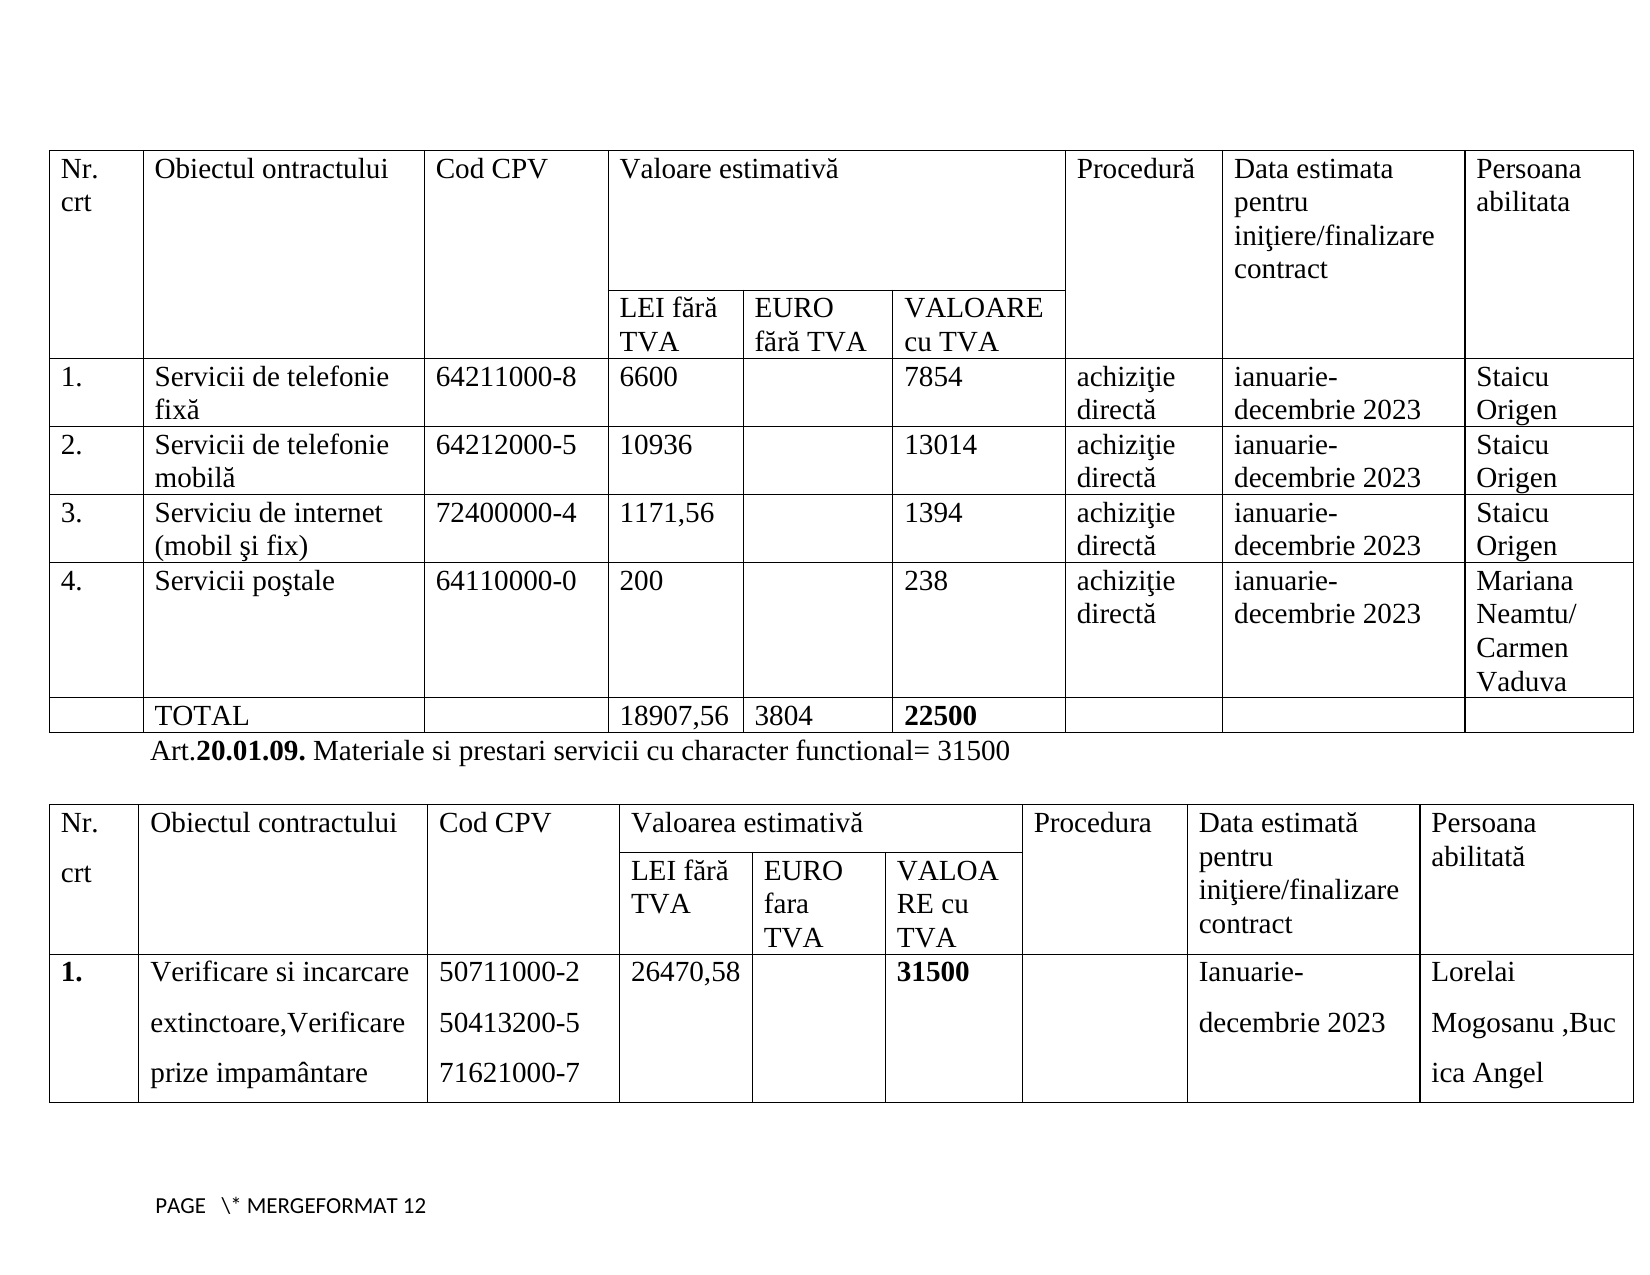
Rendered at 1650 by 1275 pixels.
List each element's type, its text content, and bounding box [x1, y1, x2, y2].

table_cell achiziţie directă [1066, 427, 1222, 494]
table_cell [50, 698, 143, 732]
table_cell achiziţie directă [1066, 359, 1222, 426]
table_header Persoana abilitata [1466, 151, 1633, 358]
table_cell Verificare si incarcare extinctoare,Verificare prize impamântare [139, 955, 427, 1102]
table_cell 64110000-0 [425, 563, 608, 697]
table_cell [1223, 698, 1464, 732]
table_cell [744, 427, 892, 494]
table_cell VALOARE cu TVA [893, 291, 1065, 358]
table_header Cod CPV [428, 805, 619, 953]
table_header Persoana abilitată [1421, 805, 1633, 953]
table_header Procedură [1066, 151, 1222, 358]
table_cell 72400000-4 [425, 495, 608, 562]
table_cell 64212000-5 [425, 427, 608, 494]
table_header Valoare estimativă [609, 151, 1065, 289]
table_cell Servicii de telefonie mobilă [144, 427, 424, 494]
table_cell Staicu Origen [1466, 359, 1633, 426]
table_cell 1. [50, 955, 138, 1102]
table_cell 18907,56 [609, 698, 743, 732]
table_cell 7854 [893, 359, 1065, 426]
table_cell VALOARE cu TVA [886, 853, 1022, 953]
table_cell 2. [50, 427, 143, 494]
table_header Obiectul ontractului [144, 151, 424, 358]
table_cell [744, 359, 892, 426]
table_header Nr. crt [50, 151, 143, 358]
table_cell ianuarie-decembrie 2023 [1223, 563, 1464, 697]
table_cell [753, 955, 885, 1102]
table_cell 1171,56 [609, 495, 743, 562]
table_cell 50711000-2 50413200-5 71621000-7 [428, 955, 619, 1102]
table_cell 31500 [886, 955, 1022, 1102]
table_cell TOTAL [144, 698, 424, 732]
table_cell achiziţie directă [1066, 495, 1222, 562]
table_cell 6600 [609, 359, 743, 426]
table_cell [425, 698, 608, 732]
table_cell ianuarie-decembrie 2023 [1223, 427, 1464, 494]
table_cell Mariana Neamtu/ Carmen Vaduva [1466, 563, 1633, 697]
table_cell Staicu Origen [1466, 427, 1633, 494]
table_cell [1023, 955, 1187, 1102]
table_cell 238 [893, 563, 1065, 697]
table_header Valoarea estimativă [620, 805, 1022, 852]
table_cell 4. [50, 563, 143, 697]
table_cell EURO fără TVA [744, 291, 892, 358]
table_cell [1066, 698, 1222, 732]
table_cell LEI fără TVA [609, 291, 743, 358]
table_cell 1394 [893, 495, 1065, 562]
table_cell Lorelai Mogosanu ,Bucica Angel [1421, 955, 1633, 1102]
table_cell [744, 563, 892, 697]
table_cell 3. [50, 495, 143, 562]
text Art.20.01.09. Materiale si prestari servicii cu character functional= 31500 [150, 733, 1500, 766]
table_cell [744, 495, 892, 562]
table_header Obiectul contractului [139, 805, 427, 953]
table_cell Staicu Origen [1466, 495, 1633, 562]
table_cell Ianuarie-decembrie 2023 [1188, 955, 1419, 1102]
table_header Cod CPV [425, 151, 608, 358]
table_cell ianuarie-decembrie 2023 [1223, 495, 1464, 562]
table_cell 26470,58 [620, 955, 752, 1102]
table_header Procedura [1023, 805, 1187, 953]
table_cell [1466, 698, 1633, 732]
table_header Data estimată pentru iniţiere/finalizare contract [1188, 805, 1419, 953]
table_cell 22500 [893, 698, 1065, 732]
table_cell Servicii poştale [144, 563, 424, 697]
table_cell Serviciu de internet (mobil şi fix) [144, 495, 424, 562]
table_cell 1. [50, 359, 143, 426]
table_header Data estimata pentru iniţiere/finalizare contract [1223, 151, 1464, 358]
table_cell ianuarie-decembrie 2023 [1223, 359, 1464, 426]
table_cell 13014 [893, 427, 1065, 494]
table_cell achiziţie directă [1066, 563, 1222, 697]
table_cell 10936 [609, 427, 743, 494]
table_cell EURO fara TVA [753, 853, 885, 953]
table_cell Servicii de telefonie fixă [144, 359, 424, 426]
table_cell 200 [609, 563, 743, 697]
table_cell LEI fără TVA [620, 853, 752, 953]
table_cell 3804 [744, 698, 892, 732]
table_header Nr. crt [50, 805, 138, 953]
table_cell 64211000-8 [425, 359, 608, 426]
